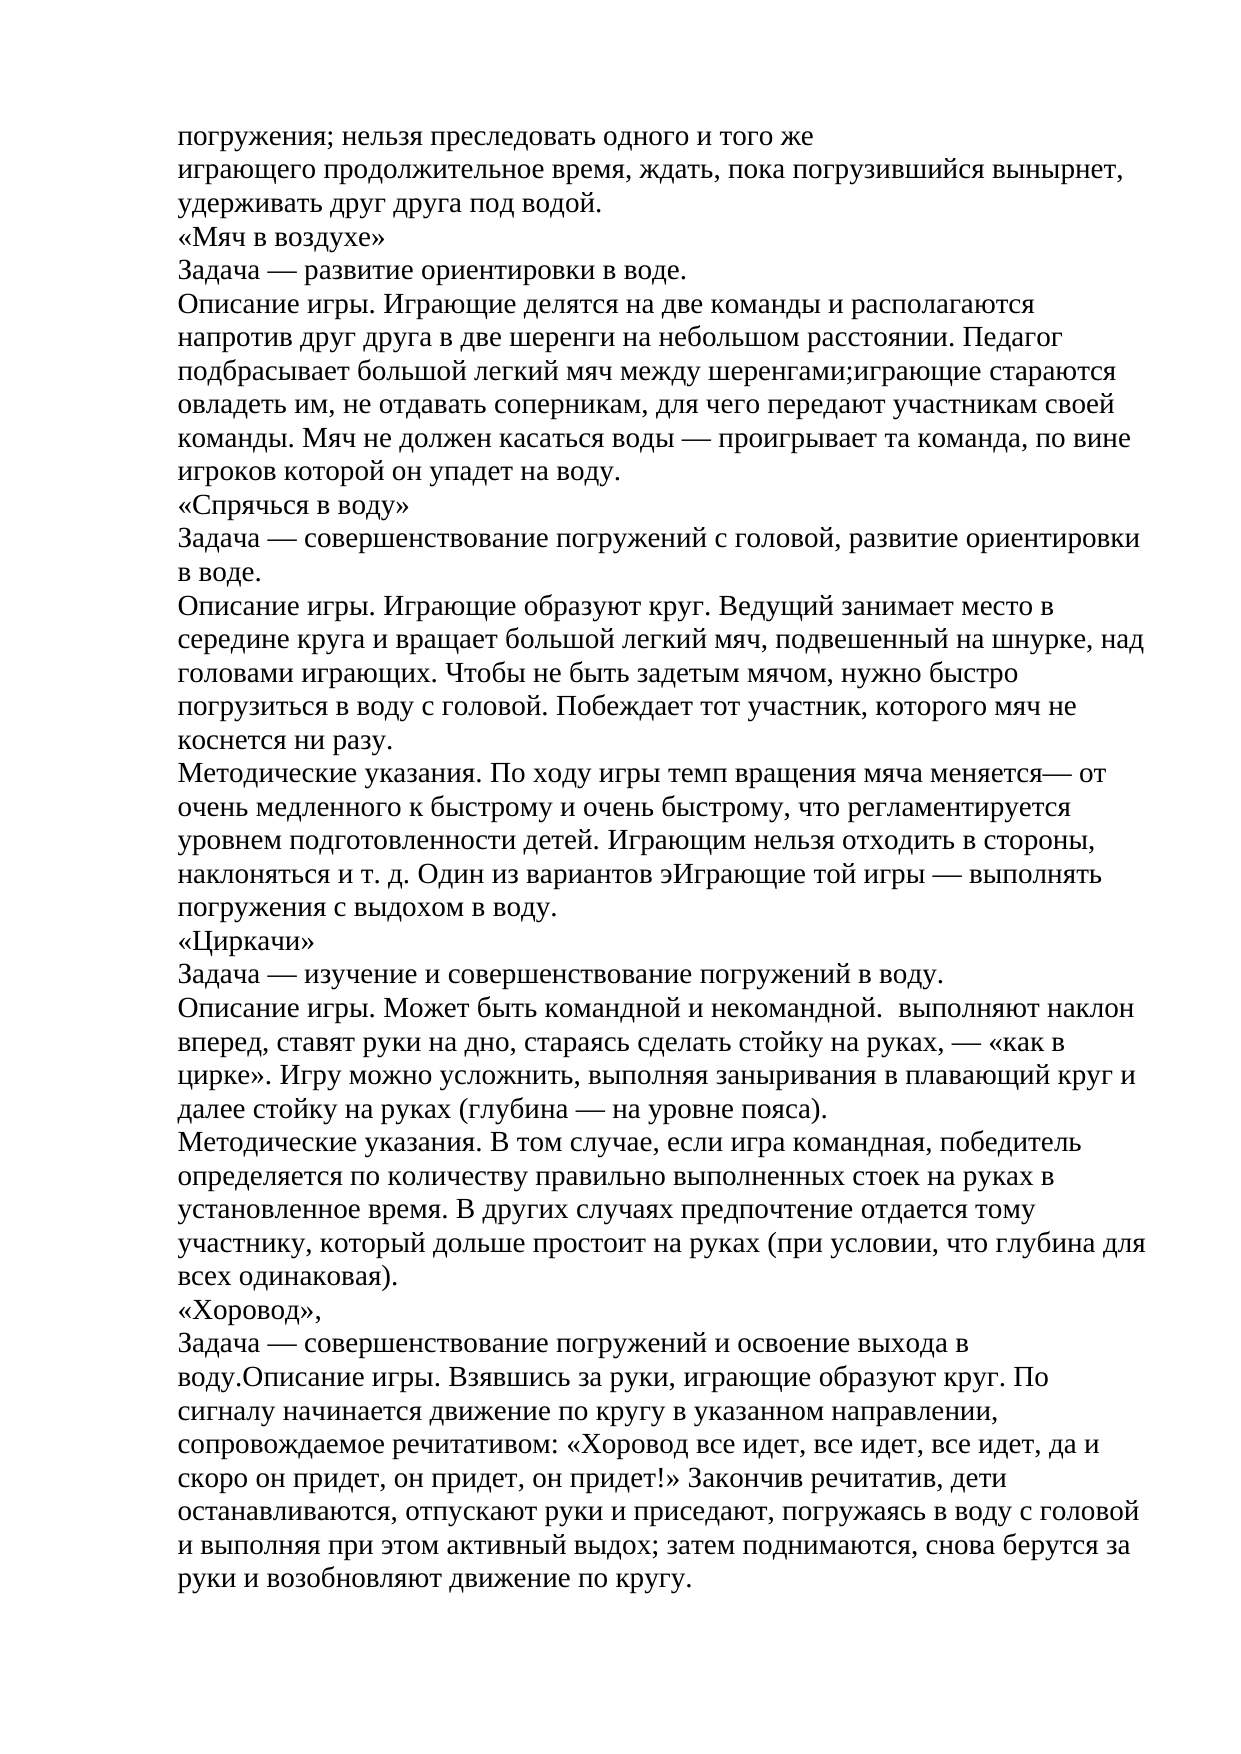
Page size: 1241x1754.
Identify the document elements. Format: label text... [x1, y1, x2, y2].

text Задача — совершенствование погружений и освоение выхода в воду.Описание игры. Взявшись за руки, играющие образуют круг. По сигналу начинается движение по кругу в указанном направлении, сопровождаемое речитативом: «Хоровод все идет, все идет, все идет, да и скоро он придет, он придет, он придет!» Закончив речитатив, дети останавливаются, отпускают руки и приседают, погружаясь в воду с головой и выполняя при этом активный выдох; затем поднимаются, снова берутся за руки и возобновляют движение по кругу. [177, 1326, 1152, 1594]
text Задача — изучение и совершенствование погружений в воду. [177, 957, 1152, 990]
text Описание игры. Играющие делятся на две команды и располагаются напротив друг друга в две шеренги на небольшом расстоянии. Педагог подбрасывает большой легкий мяч между шеренгами;играющие стараются овладеть им, не отдавать соперникам, для чего передают участникам своей команды. Мяч не должен касаться воды — проигрывает та команда, по вине игроков которой он упадет на воду. [177, 286, 1152, 487]
text Описание игры. Может быть командной и некомандной. выполняют наклон вперед, ставят руки на дно, стараясь сделать стойку на руках, — «как в цирке». Игру можно усложнить, выполняя заныривания в плавающий круг и далее стойку на руках (глубина — на уровне пояса). [177, 990, 1152, 1124]
text «Хоровод», [177, 1292, 1152, 1326]
text «Спрячься в воду» [177, 487, 1152, 521]
text «Мяч в воздухе» [177, 219, 1152, 252]
text Задача — развитие ориентировки в воде. [177, 252, 1152, 286]
text Методические указания. В том случае, если игра командная, победитель определяется по количеству правильно выполненных стоек на руках в установленное время. В других случаях предпочтение отдается тому участнику, который дольше простоит на руках (при условии, что глубина для всех одинаковая). [177, 1124, 1152, 1292]
text Описание игры. Играющие образуют круг. Ведущий занимает место в середине круга и вращает большой легкий мяч, подвешенный на шнурке, над головами играющих. Чтобы не быть задетым мячом, нужно быстро погрузиться в воду с головой. Побеждает тот участник, которого мяч не коснется ни разу. [177, 588, 1152, 755]
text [177, 118, 1152, 219]
text Методические указания. По ходу игры темп вращения мяча меняется— от очень медленного к быстрому и очень быстрому, что регламентируется уровнем подготовленности детей. Играющим нельзя отходить в стороны, наклоняться и т. д. Один из вариантов эИграющие той игры — выполнять погружения с выдохом в воду. [177, 755, 1152, 923]
text «Циркачи» [177, 923, 1152, 957]
text Задача — совершенствование погружений с головой, развитие ориентировки в воде. [177, 521, 1152, 588]
